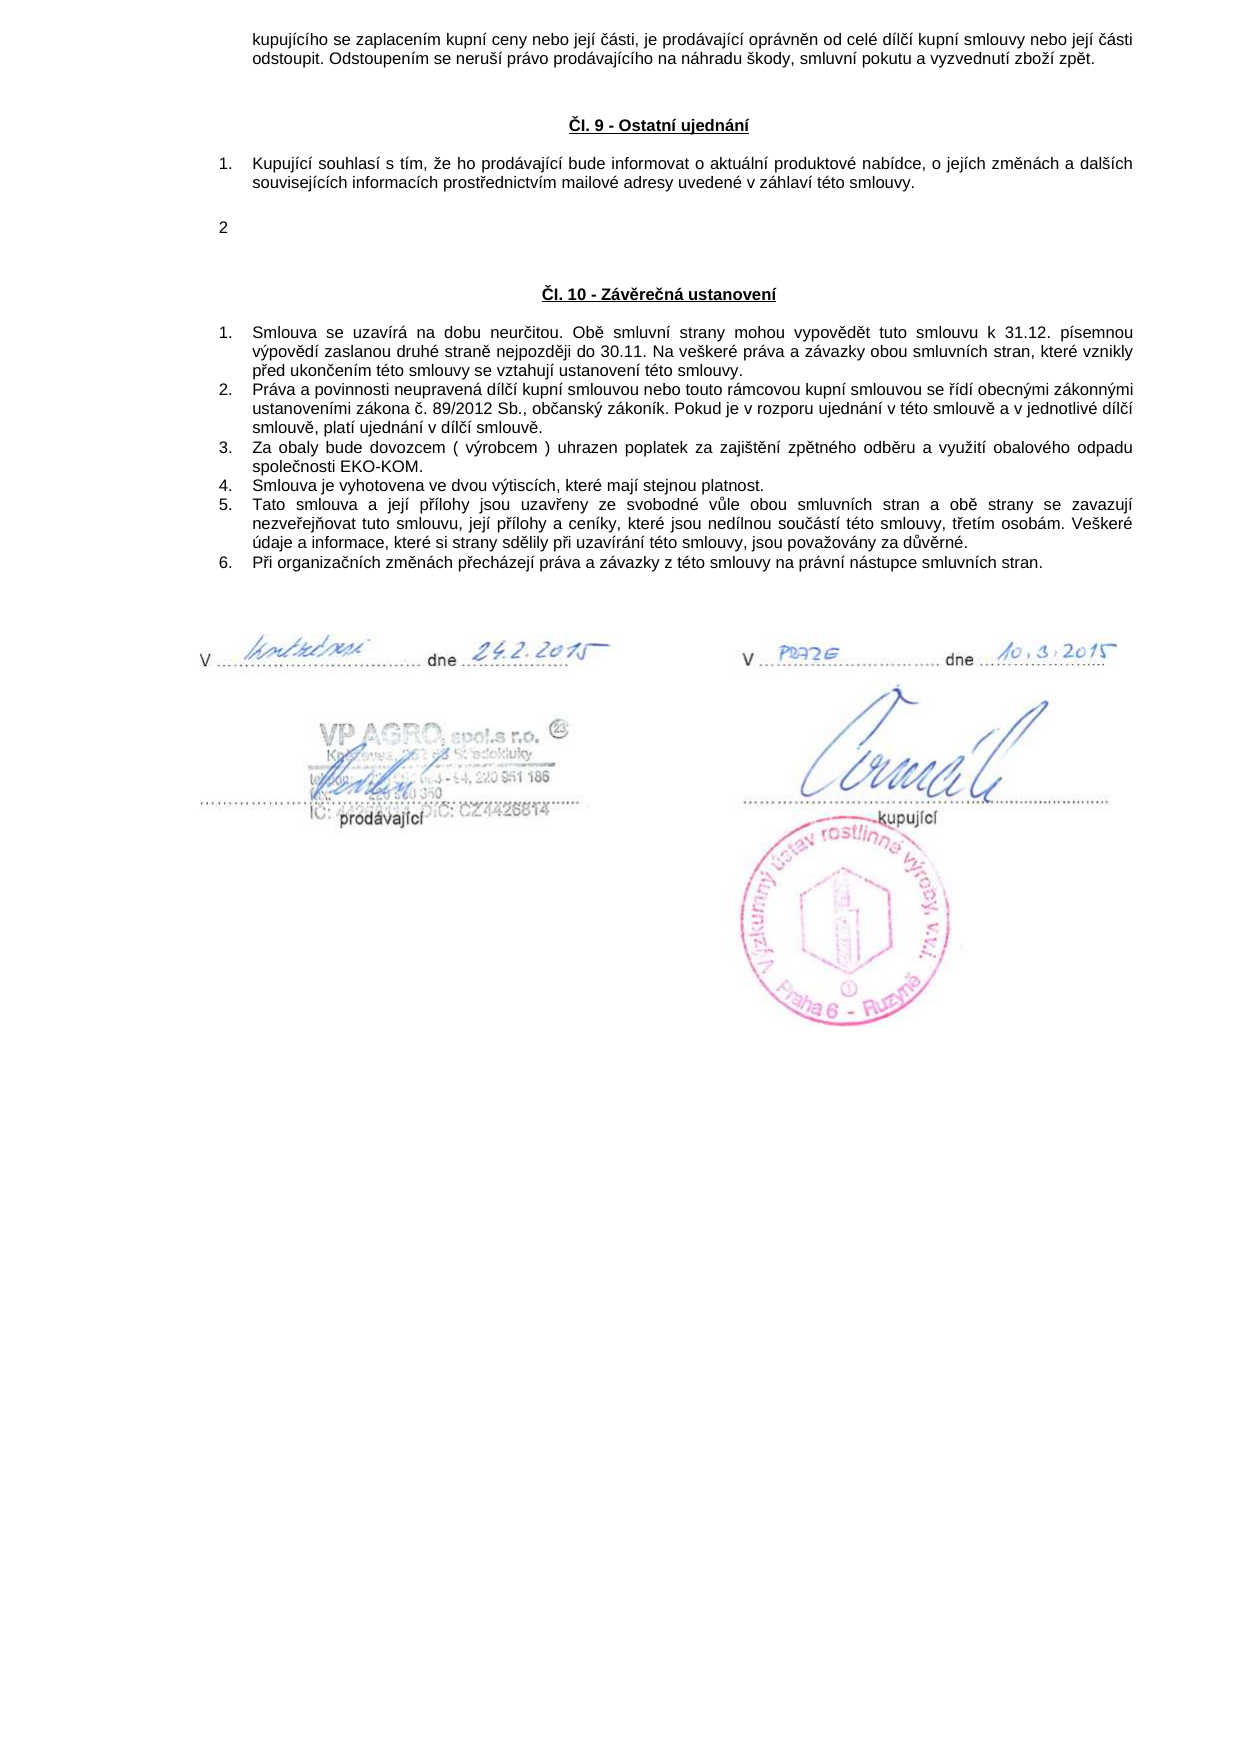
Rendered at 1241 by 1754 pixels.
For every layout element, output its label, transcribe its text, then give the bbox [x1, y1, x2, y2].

list Za obaly bude dovozcem ( výrobcem ) uhrazen poplatek za zajištění zpětného odběru a využití obalového odpadu společnosti EKO-KOM. [219, 437, 1134, 476]
picture [199, 634, 1118, 1027]
list Při organizačních změnách přecházejí práva a závazky z této smlouvy na právní nástupce smluvních stran. [219, 552, 1157, 572]
list Práva a povinnosti neupravená dílčí kupní smlouvou nebo touto rámcovou kupní smlouvou se řídí obecnými zákonnými ustanoveními zákona č. 89/2012 Sb., občanský zákoník. Pokud je v rozporu ujednání v této smlouvě a v jednotlivé dílčí smlouvě, platí ujednání v dílčí smlouvě. [219, 380, 1134, 437]
list Tato smlouva a její přílohy jsou uzavřeny ze svobodné vůle obou smluvních stran a obě strany se zavazují nezveřejňovat tuto smlouvu, její přílohy a ceníky, které jsou nedílnou součástí této smlouvy, třetím osobám. Veškeré údaje a informace, které si strany sdělily při uzavírání této smlouvy, jsou považovány za důvěrné. [219, 495, 1134, 552]
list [219, 30, 1134, 68]
list Kupující souhlasí s tím, že ho prodávající bude informovat o aktuální produktové nabídce, o jejích změnách a dalších souvisejících informacích prostřednictvím mailové adresy uvedené v záhlaví této smlouvy. [219, 154, 1134, 192]
list Smlouva je vyhotovena ve dvou výtiscích, které mají stejnou platnost. [219, 476, 1157, 495]
text ČI. 10 - Závěrečná ustanovení [160, 284, 1157, 304]
text 2 [219, 217, 1157, 237]
text ČI. 9 - Ostatní ujednání [160, 116, 1157, 135]
list Smlouva se uzavírá na dobu neurčitou. Obě smluvní strany mohou vypovědět tuto smlouvu k 31.12. písemnou výpovědí zaslanou druhé straně nejpozději do 30.11. Na veškeré práva a závazky obou smluvních stran, které vznikly před ukončením této smlouvy se vztahují ustanovení této smlouvy. [219, 322, 1134, 380]
